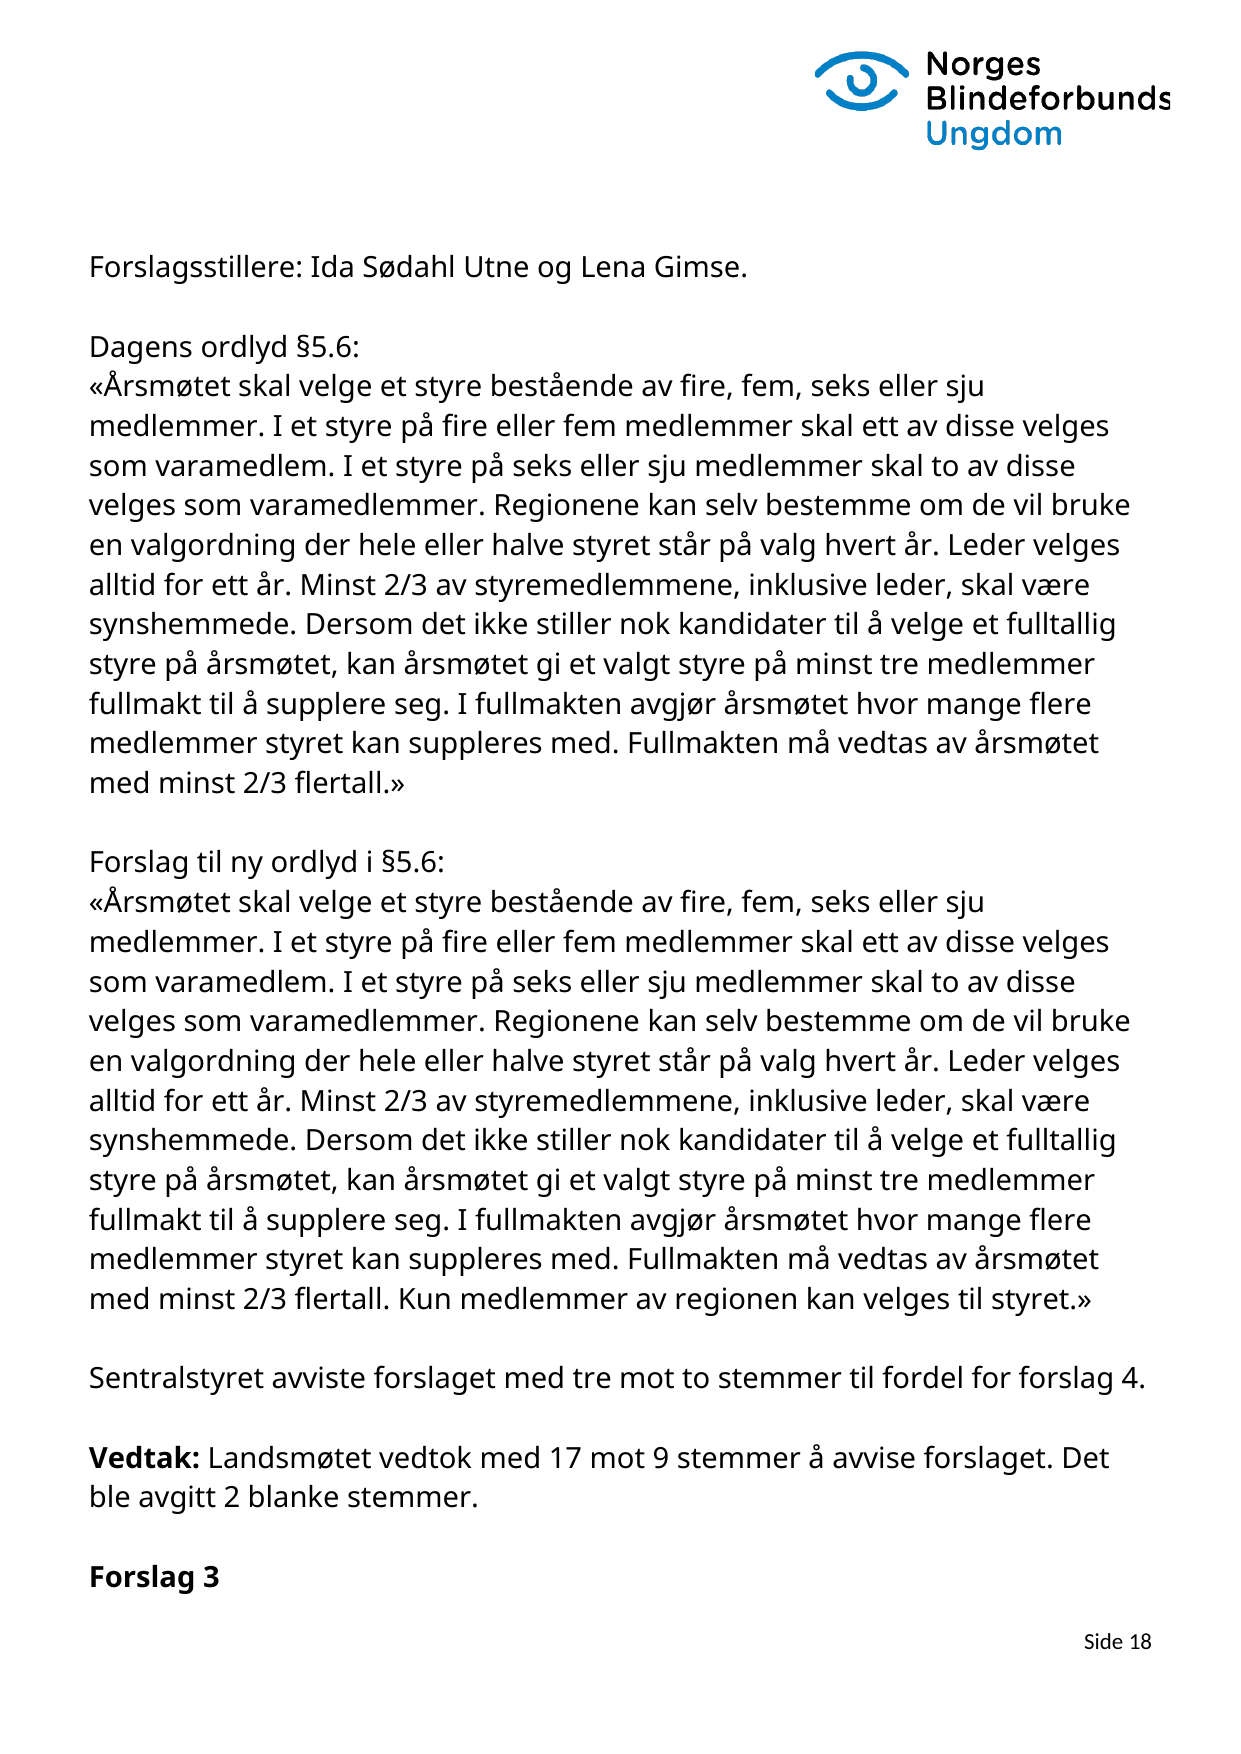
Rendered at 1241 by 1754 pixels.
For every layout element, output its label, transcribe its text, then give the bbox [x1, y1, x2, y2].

text «Årsmøtet skal velge et styre bestående av fire, fem, seks eller sju medlemmer. I et styre på fire eller fem medlemmer skal ett av disse velges som varamedlem. I et styre på seks eller sju medlemmer skal to av disse velges som varamedlemmer. Regionene kan selv bestemme om de vil bruke en valgordning der hele eller halve styret står på valg hvert år. Leder velges alltid for ett år. Minst 2/3 av styremedlemmene, inklusive leder, skal være synshemmede. Dersom det ikke stiller nok kandidater til å velge et fulltallig styre på årsmøtet, kan årsmøtet gi et valgt styre på minst tre medlemmer fullmakt til å supplere seg. I fullmakten avgjør årsmøtet hvor mange flere medlemmer styret kan suppleres med. Fullmakten må vedtas av årsmøtet med minst 2/3 flertall. Kun medlemmer av regionen kan velges til styret.» [89, 881, 1152, 1318]
text Forslag 3 [89, 1556, 1152, 1596]
text Forslag til ny ordlyd i §5.6: [89, 842, 1152, 881]
picture [976, 131, 984, 139]
text Sentralstyret avviste forslaget med tre mot to stemmer til fordel for forslag 4. [89, 1358, 1152, 1397]
text Dagens ordlyd §5.6: [89, 326, 1152, 366]
picture [813, 50, 1170, 151]
text Vedtak: Landsmøtet vedtok med 17 mot 9 stemmer å avvise forslaget. Det ble avgitt 2 blanke stemmer. [89, 1437, 1152, 1516]
text Forslagsstillere: Ida Sødahl Utne og Lena Gimse. [89, 246, 1152, 286]
text «Årsmøtet skal velge et styre bestående av fire, fem, seks eller sju medlemmer. I et styre på fire eller fem medlemmer skal ett av disse velges som varamedlem. I et styre på seks eller sju medlemmer skal to av disse velges som varamedlemmer. Regionene kan selv bestemme om de vil bruke en valgordning der hele eller halve styret står på valg hvert år. Leder velges alltid for ett år. Minst 2/3 av styremedlemmene, inklusive leder, skal være synshemmede. Dersom det ikke stiller nok kandidater til å velge et fulltallig styre på årsmøtet, kan årsmøtet gi et valgt styre på minst tre medlemmer fullmakt til å supplere seg. I fullmakten avgjør årsmøtet hvor mange flere medlemmer styret kan suppleres med. Fullmakten må vedtas av årsmøtet med minst 2/3 flertall.» [89, 366, 1152, 802]
